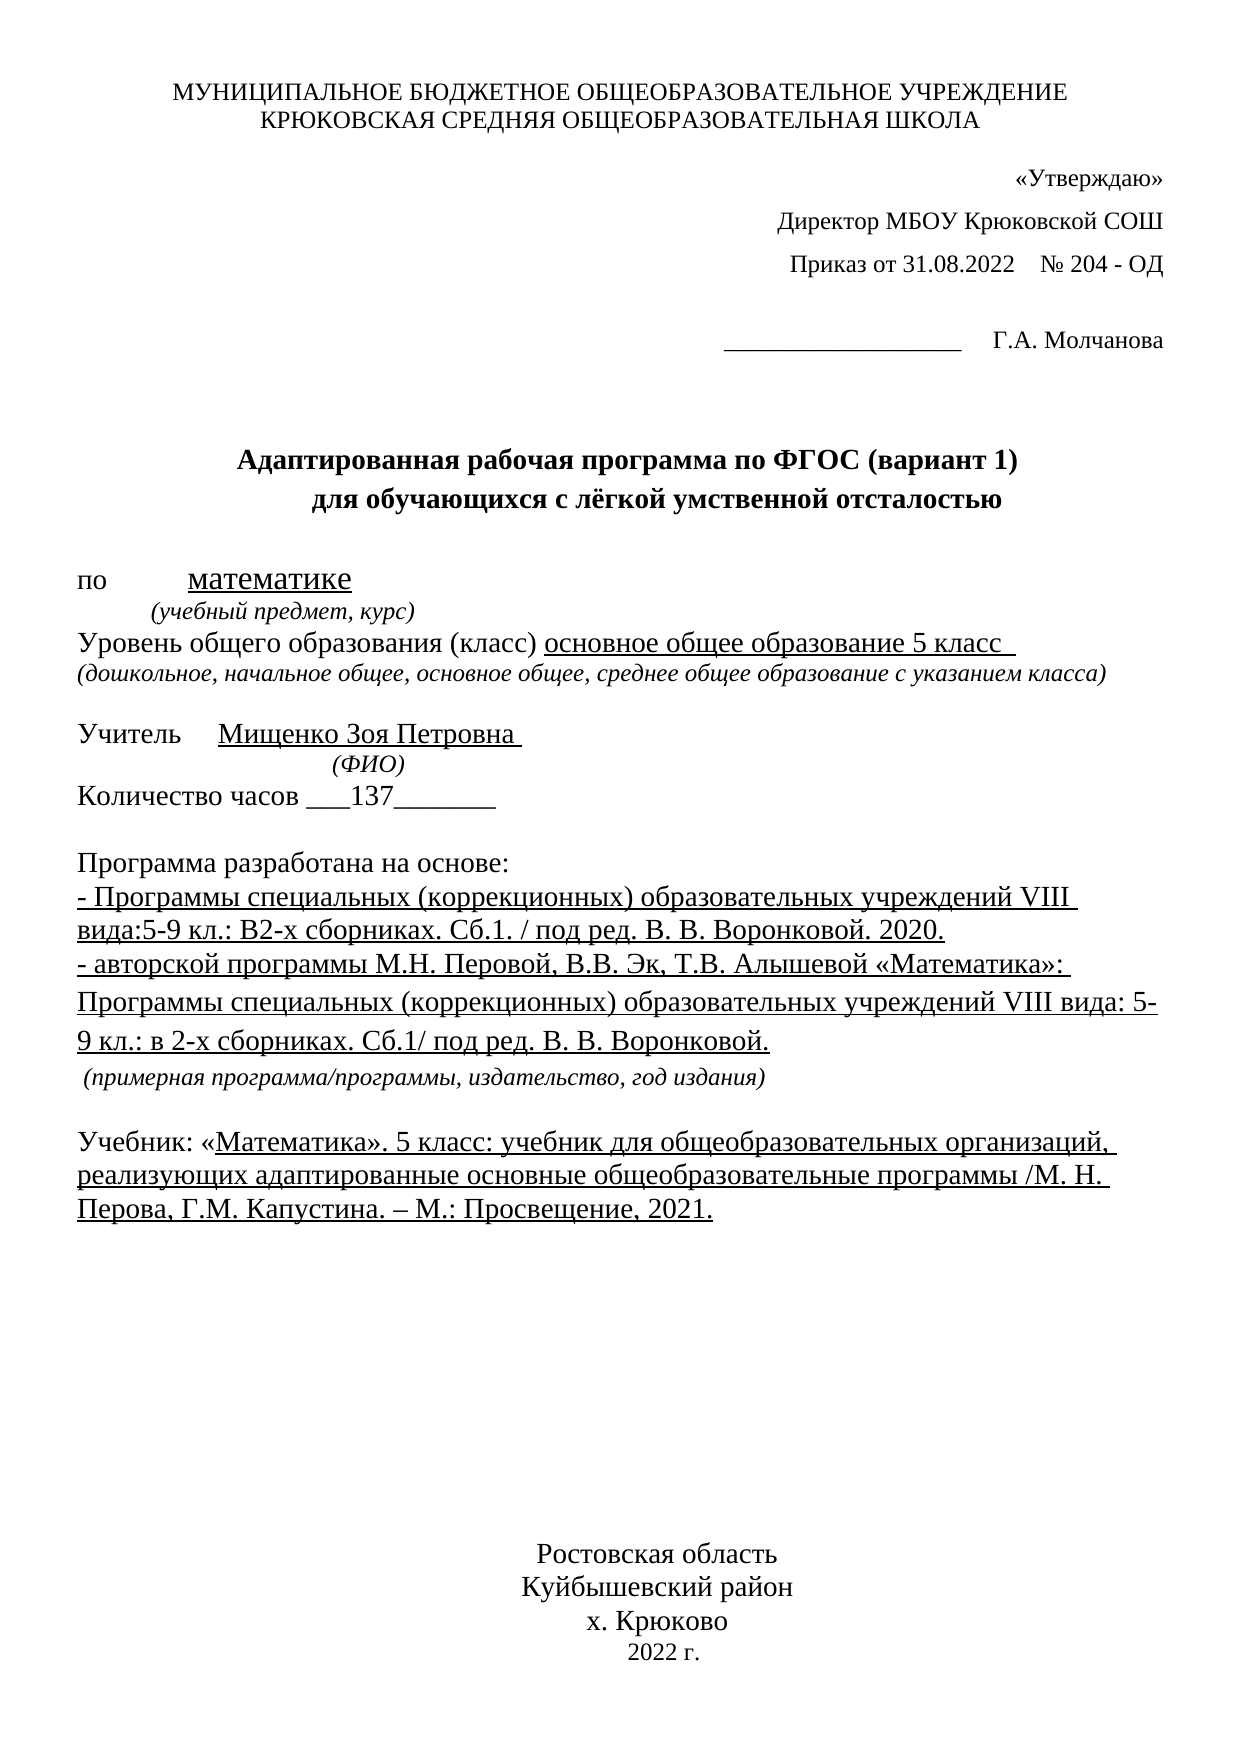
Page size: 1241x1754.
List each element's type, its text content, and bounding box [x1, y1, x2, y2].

text Приказ от 31.08.2022 № 204 - ОД [58, 249, 1163, 278]
text Программа разработана на основе: [77, 845, 1163, 879]
text х. Крюково [77, 1603, 1163, 1637]
text для обучающихся с лёгкой умственной отсталостью [77, 481, 1163, 514]
text Ростовская область [77, 1536, 1163, 1569]
text Учитель Мищенко Зоя Петровна [77, 716, 1163, 749]
text Адаптированная рабочая программа по ФГОС (вариант 1) [77, 442, 1163, 476]
text (ФИО) [77, 749, 1163, 778]
text по математике [77, 558, 1163, 596]
text Директор МБОУ Крюковской СОШ [58, 206, 1163, 235]
text МУНИЦИПАЛЬНОЕ БЮДЖЕТНОЕ ОБЩЕОБРАЗОВАТЕЛЬНОЕ УЧРЕЖДЕНИЕ [77, 77, 1163, 106]
text Учебник: «Математика». 5 класс: учебник для общеобразовательных организаций, реализующих адаптированные основные общеобразовательные программы /М. Н. Перова, Г.М. Капустина. – М.: Просвещение, 2021. [77, 1124, 1163, 1224]
text - Программы специальных (коррекционных) образовательных учреждений VIII вида:5-9 кл.: В2-х сборниках. Сб.1. / под ред. В. В. Воронковой. 2020. [77, 879, 1163, 946]
text - авторской программы М.Н. Перовой, В.В. Эк, Т.В. Алышевой «Математика»: Программы специальных (коррекционных) образовательных учреждений VIII вида: 5-9 кл.: в 2-х сборниках. Сб.1/ под ред. В. В. Воронковой. [77, 946, 1163, 1057]
text 2022 г. [77, 1637, 1163, 1665]
text «Утверждаю» [58, 163, 1163, 192]
text Количество часов ___137_______ [77, 778, 1163, 812]
text (примерная программа/программы, издательство, год издания) [77, 1062, 1163, 1090]
text ___________________ Г.А. Молчанова [58, 325, 1163, 354]
text (учебный предмет, курс) [77, 596, 1163, 625]
text Куйбышевский район [77, 1569, 1163, 1603]
text Уровень общего образования (класс) основное общее образование 5 класс [77, 625, 1163, 658]
text КРЮКОВСКАЯ СРЕДНЯЯ ОБЩЕОБРАЗОВАТЕЛЬНАЯ ШКОЛА [77, 106, 1163, 134]
text (дошкольное, начальное общее, основное общее, среднее общее образование с указанием класса) [77, 658, 1163, 687]
